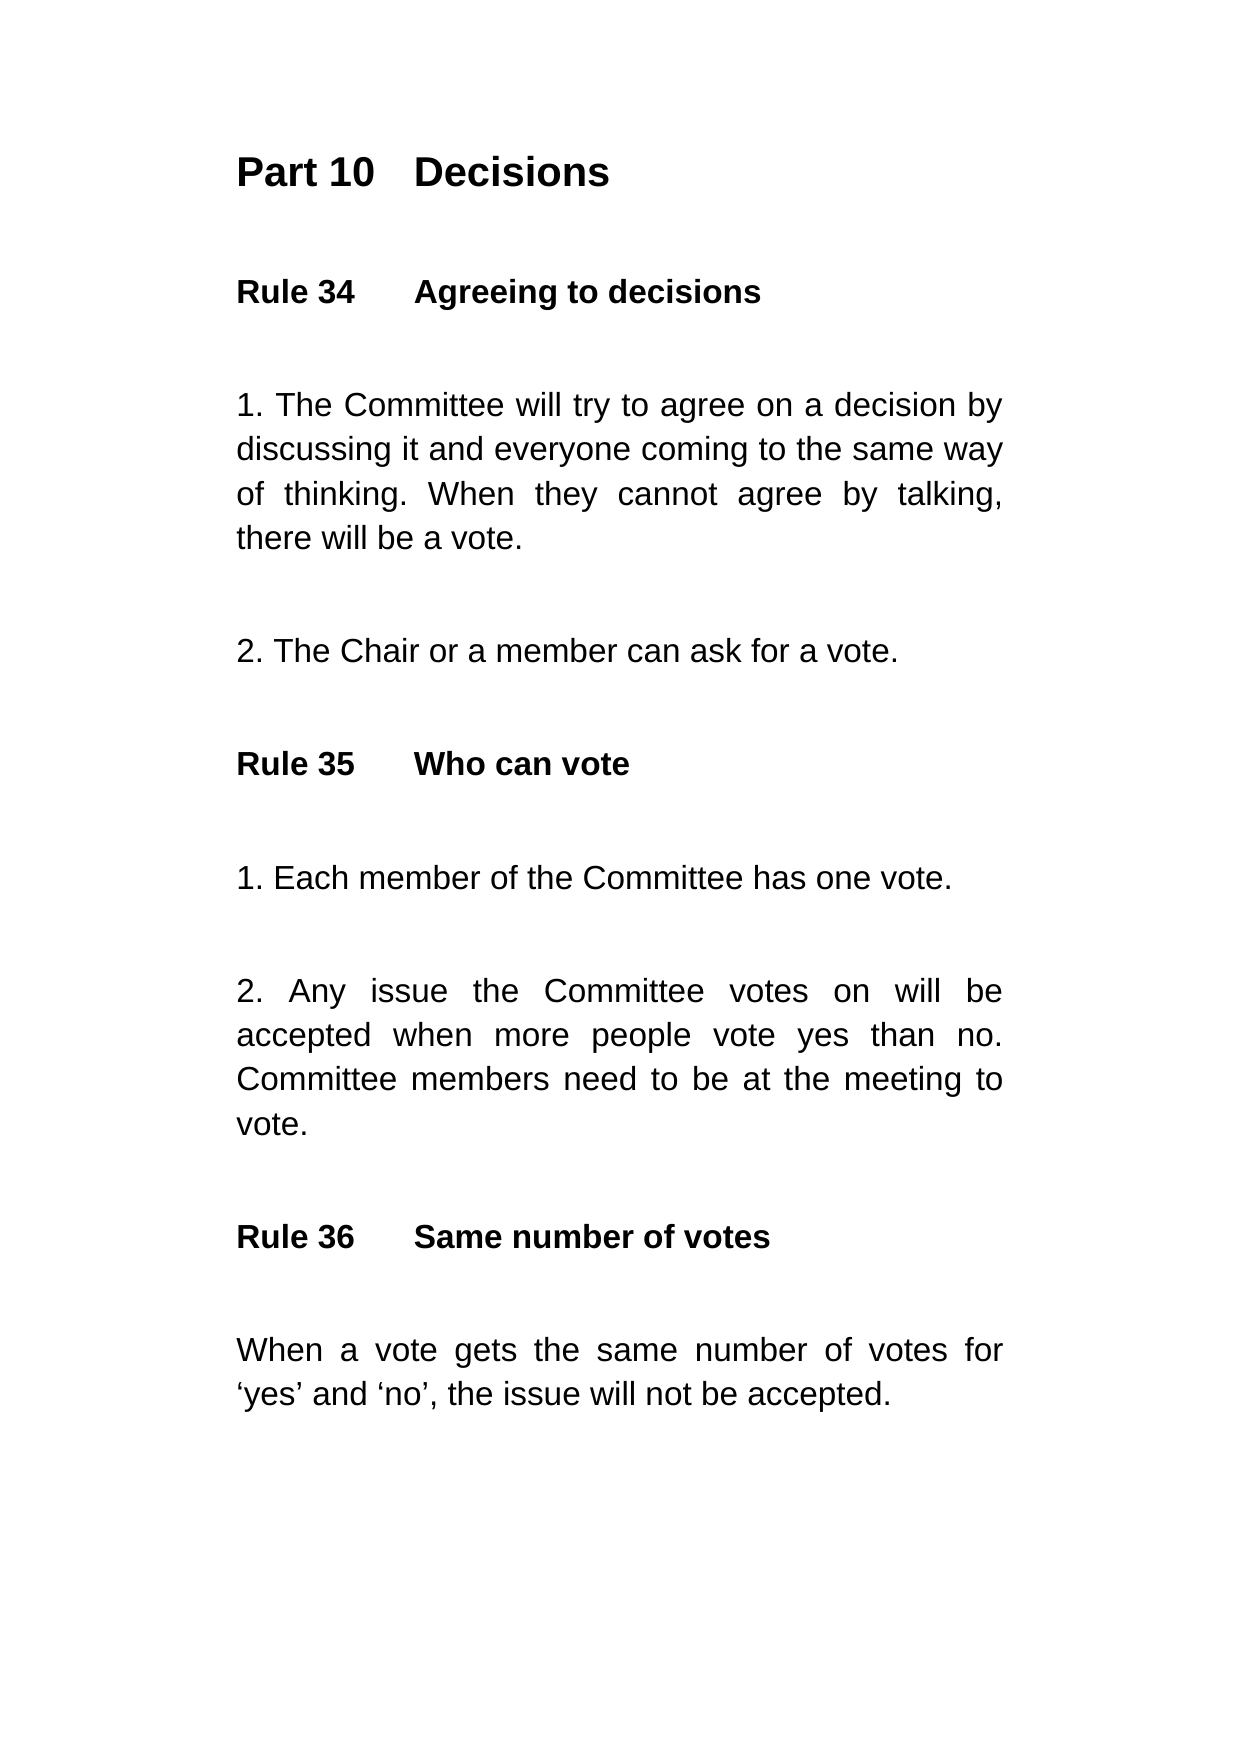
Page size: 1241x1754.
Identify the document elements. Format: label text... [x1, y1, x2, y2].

text Part 10 Decisions [236, 148, 1004, 196]
text 1. The Committee will try to agree on a decision by discussing it and everyone coming to the same way of thinking. When they cannot agree by talking, there will be a vote. [236, 385, 1004, 556]
text Rule 36 Same number of votes [236, 1217, 1004, 1255]
text Rule 35 Who can vote [236, 744, 1004, 783]
text When a vote gets the same number of votes for ‘yes’ and ‘no’, the issue will not be accepted. [236, 1330, 1004, 1413]
text 2. Any issue the Committee votes on will be accepted when more people vote yes than no. Committee members need to be at the meeting to vote. [236, 971, 1004, 1142]
text Rule 34 Agreeing to decisions [236, 272, 1004, 310]
text 2. The Chair or a member can ask for a vote. [236, 631, 1004, 669]
text 1. Each member of the Committee has one vote. [236, 858, 1004, 896]
